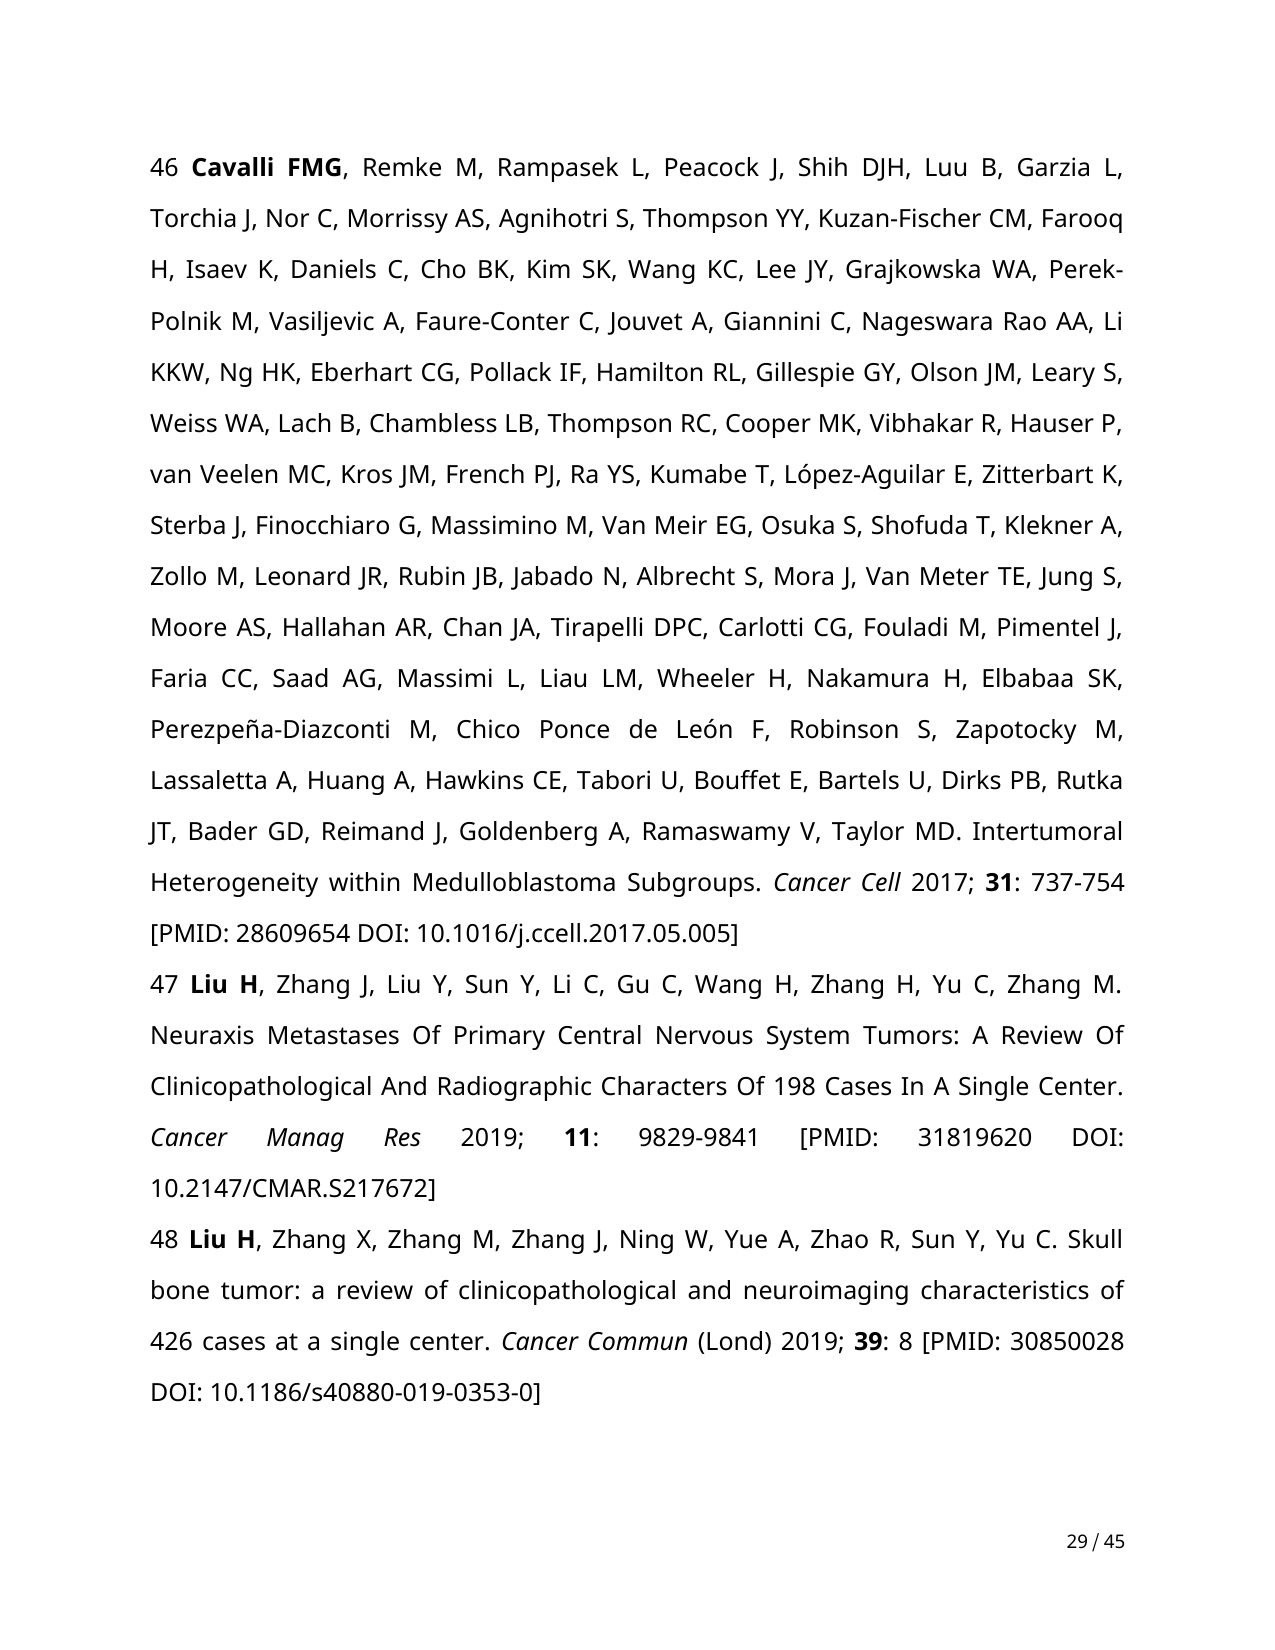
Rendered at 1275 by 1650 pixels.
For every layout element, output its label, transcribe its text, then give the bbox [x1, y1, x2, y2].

text 46 Cavalli FMG, Remke M, Rampasek L, Peacock J, Shih DJH, Luu B, Garzia L, Torchia J, Nor C, Morrissy AS, Agnihotri S, Thompson YY, Kuzan-Fischer CM, Farooq H, Isaev K, Daniels C, Cho BK, Kim SK, Wang KC, Lee JY, Grajkowska WA, Perek-Polnik M, Vasiljevic A, Faure-Conter C, Jouvet A, Giannini C, Nageswara Rao AA, Li KKW, Ng HK, Eberhart CG, Pollack IF, Hamilton RL, Gillespie GY, Olson JM, Leary S, Weiss WA, Lach B, Chambless LB, Thompson RC, Cooper MK, Vibhakar R, Hauser P, van Veelen MC, Kros JM, French PJ, Ra YS, Kumabe T, López-Aguilar E, Zitterbart K, Sterba J, Finocchiaro G, Massimino M, Van Meir EG, Osuka S, Shofuda T, Klekner A, Zollo M, Leonard JR, Rubin JB, Jabado N, Albrecht S, Mora J, Van Meter TE, Jung S, Moore AS, Hallahan AR, Chan JA, Tirapelli DPC, Carlotti CG, Fouladi M, Pimentel J, Faria CC, Saad AG, Massimi L, Liau LM, Wheeler H, Nakamura H, Elbabaa SK, Perezpeña-Diazconti M, Chico Ponce de León F, Robinson S, Zapotocky M, Lassaletta A, Huang A, Hawkins CE, Tabori U, Bouffet E, Bartels U, Dirks PB, Rutka JT, Bader GD, Reimand J, Goldenberg A, Ramaswamy V, Taylor MD. Intertumoral Heterogeneity within Medulloblastoma Subgroups. Cancer Cell 2017; 31: 737-754 [PMID: 28609654 DOI: 10.1016/j.ccell.2017.05.005] [150, 150, 1125, 950]
text 47 Liu H, Zhang J, Liu Y, Sun Y, Li C, Gu C, Wang H, Zhang H, Yu C, Zhang M. Neuraxis Metastases Of Primary Central Nervous System Tumors: A Review Of Clinicopathological And Radiographic Characters Of 198 Cases In A Single Center. Cancer Manag Res 2019; 11: 9829-9841 [PMID: 31819620 DOI: 10.2147/CMAR.S217672] [150, 967, 1125, 1205]
text 48 Liu H, Zhang X, Zhang M, Zhang J, Ning W, Yue A, Zhao R, Sun Y, Yu C. Skull bone tumor: a review of clinicopathological and neuroimaging characteristics of 426 cases at a single center. Cancer Commun (Lond) 2019; 39: 8 [PMID: 30850028 DOI: 10.1186/s40880-019-0353-0] [150, 1222, 1125, 1409]
